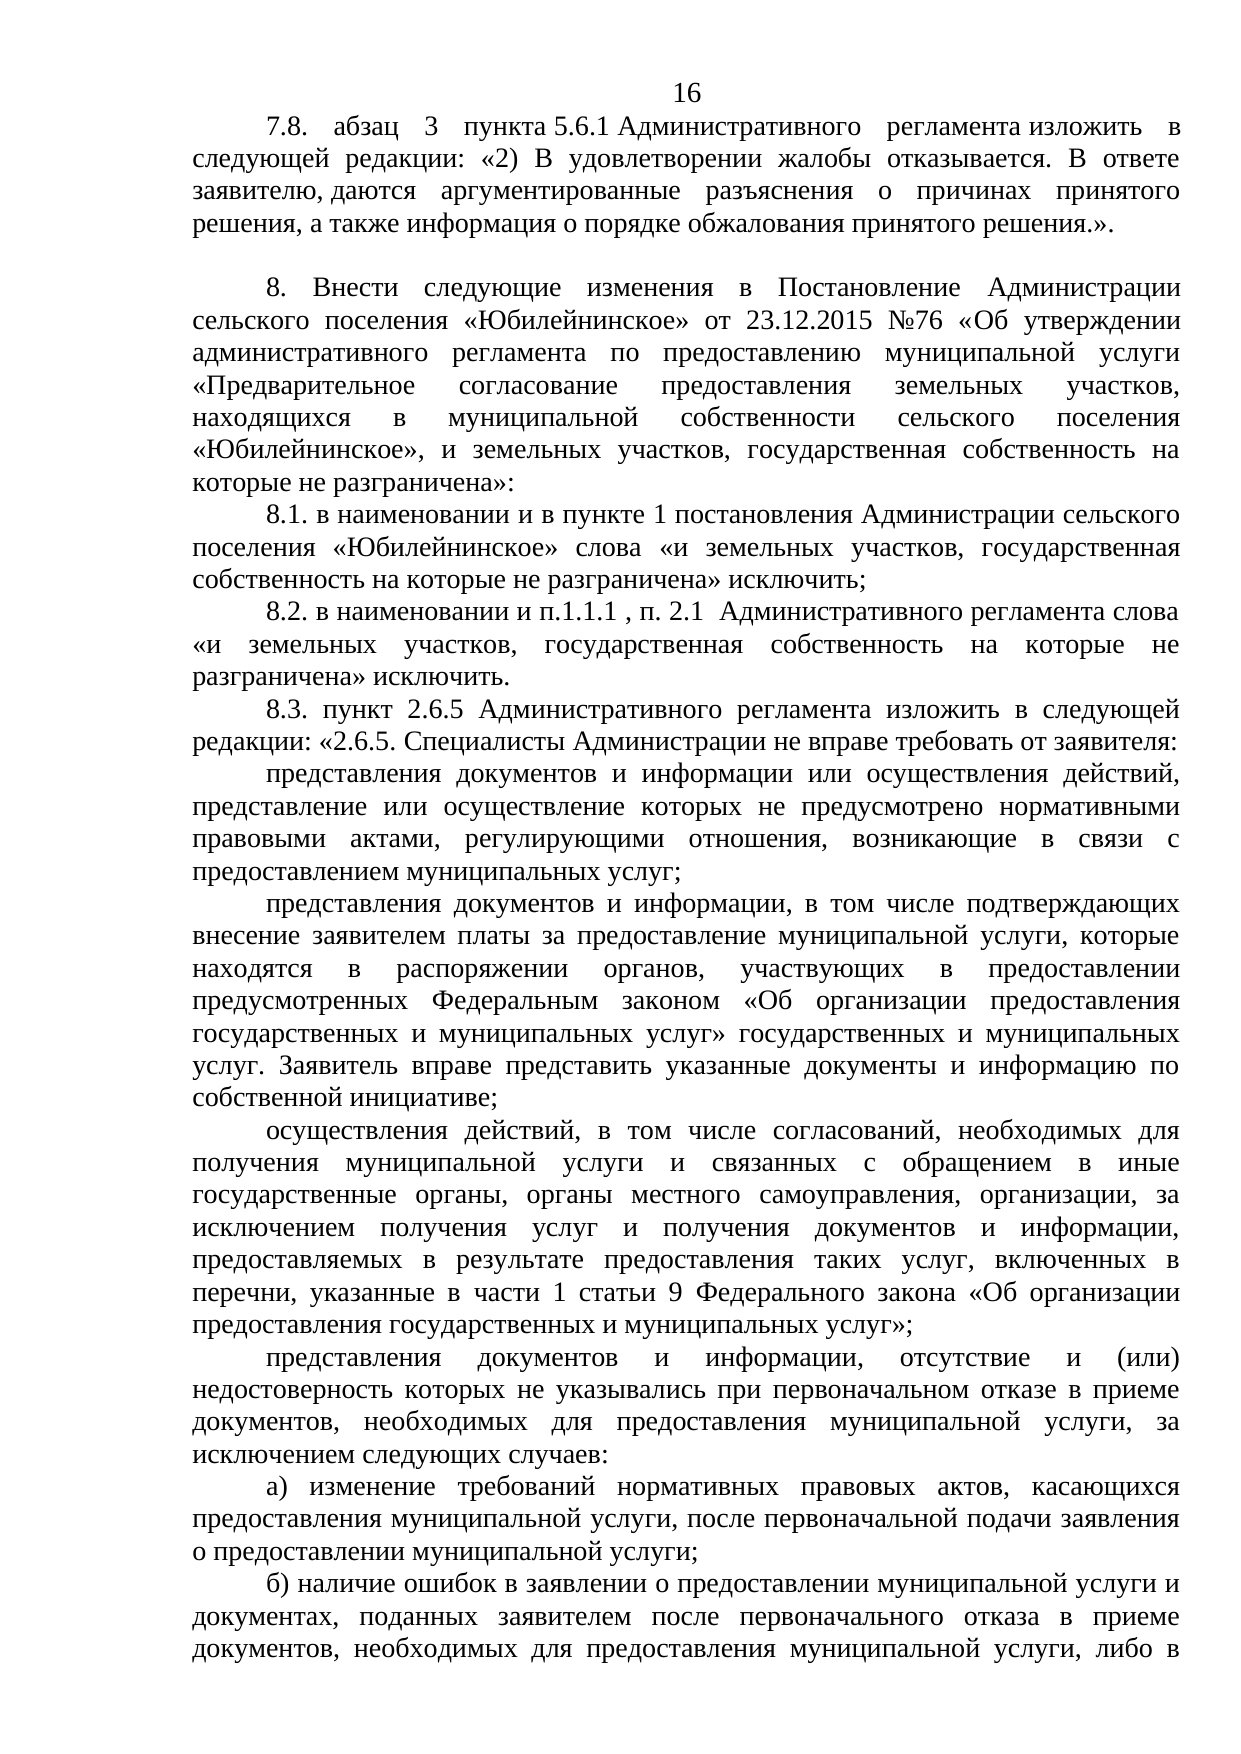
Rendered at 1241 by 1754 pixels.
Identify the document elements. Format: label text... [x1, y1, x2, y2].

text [192, 1566, 1181, 1663]
text представления документов и информации, в том числе подтверждающих внесение заявителем платы за предоставление муниципальной услуги, которые находятся в распоряжении органов, участвующих в предоставлении предусмотренных Федеральным законом «Об организации предоставления государственных и муниципальных услуг» государственных и муниципальных услуг. Заявитель вправе представить указанные документы и информацию по собственной инициативе; [192, 886, 1181, 1113]
text 8.1. в наименовании и в пункте 1 постановления Администрации сельского поселения «Юбилейнинское» слова «и земельных участков, государственная собственность на которые не разграничена» исключить; [192, 497, 1181, 594]
text представления документов и информации, отсутствие и (или) недостоверность которых не указывались при первоначальном отказе в приеме документов, необходимых для предоставления муниципальной услуги, за исключением следующих случаев: [192, 1339, 1181, 1469]
text осуществления действий, в том числе согласований, необходимых для получения муниципальной услуги и связанных с обращением в иные государственные органы, органы местного самоуправления, организации, за исключением получения услуг и получения документов и информации, предоставляемых в результате предоставления таких услуг, включенных в перечни, указанные в части 1 статьи 9 Федерального закона «Об организации предоставления государственных и муниципальных услуг»; [192, 1113, 1181, 1339]
text представления документов и информации или осуществления действий, представление или осуществление которых не предусмотрено нормативными правовыми актами, регулирующими отношения, возникающие в связи с предоставлением муниципальных услуг; [192, 756, 1181, 886]
text 8.2. в наименовании и п.1.1.1 , п. 2.1 Административного регламента слова «и земельных участков, государственная собственность на которые не разграничена» исключить. [192, 594, 1181, 692]
text 8. Внести следующие изменения в Постановление Администрации сельского поселения «Юбилейнинское» от 23.12.2015 №76 «Об утверждении административного регламента по предоставлению муниципальной услуги «Предварительное согласование предоставления земельных участков, находящихся в муниципальной собственности сельского поселения «Юбилейнинское», и земельных участков, государственная собственность на которые не разграничена»: [192, 271, 1181, 497]
list 7.8. абзац 3 пункта 5.6.1 Административного регламента изложить в следующей редакции: «2) В удовлетворении жалобы отказывается. В ответе заявителю, даются аргументированные разъяснения о причинах принятого решения, а также информация о порядке обжалования принятого решения.». [192, 108, 1181, 238]
text 8.3. пункт 2.6.5 Административного регламента изложить в следующей редакции: «2.6.5. Специалисты Администрации не вправе требовать от заявителя: [192, 692, 1181, 756]
text а) изменение требований нормативных правовых актов, касающихся предоставления муниципальной услуги, после первоначальной подачи заявления о предоставлении муниципальной услуги; [192, 1469, 1181, 1566]
